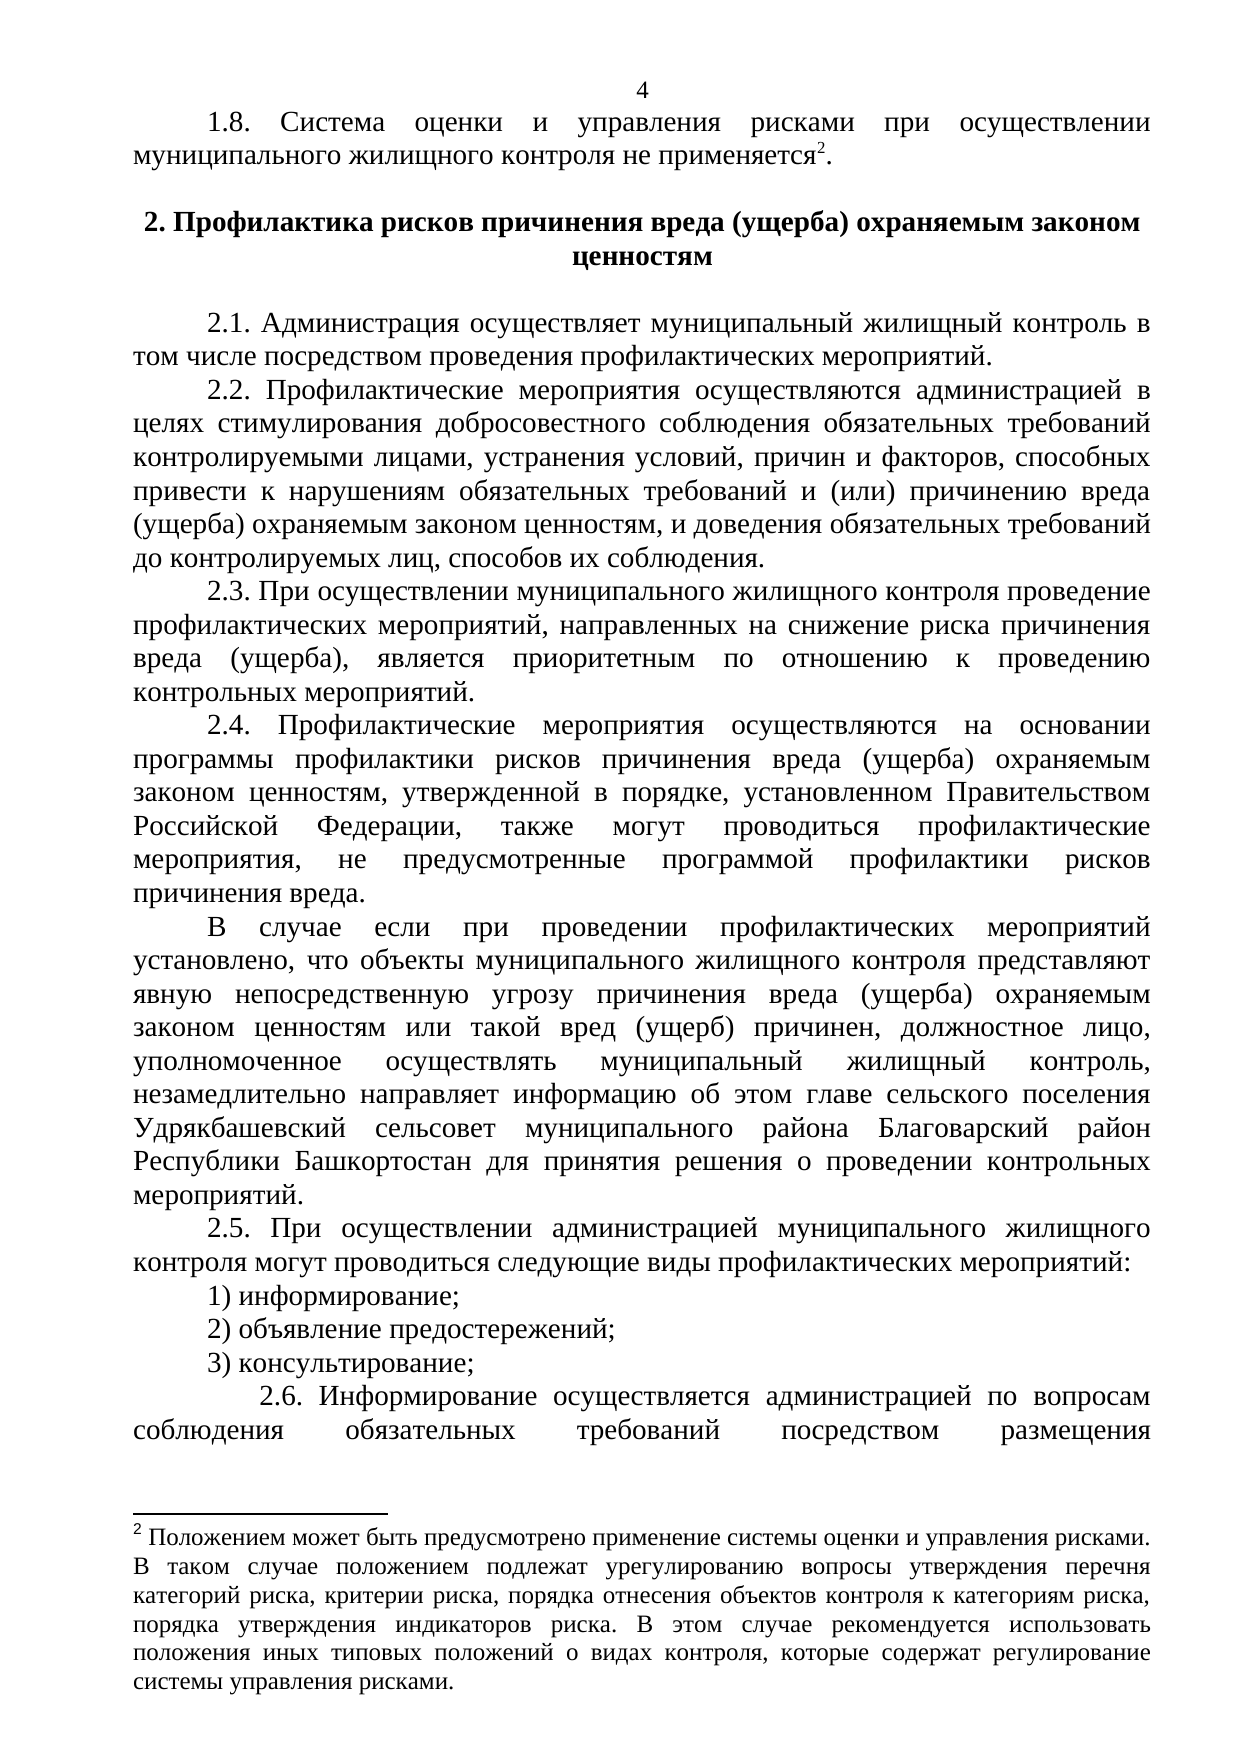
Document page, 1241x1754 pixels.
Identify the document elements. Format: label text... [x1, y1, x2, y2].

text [133, 1378, 1152, 1445]
text 2. Профилактика рисков причинения вреда (ущерба) охраняемым законом ценностям [133, 204, 1152, 271]
text 1) информирование; [133, 1278, 1152, 1311]
text 2.2. Профилактические мероприятия осуществляются администрацией в целях стимулирования добросовестного соблюдения обязательных требований контролируемыми лицами, устранения условий, причин и факторов, способных привести к нарушениям обязательных требований и (или) причинению вреда (ущерба) охраняемым законом ценностям, и доведения обязательных требований до контролируемых лиц, способов их соблюдения. [133, 372, 1152, 573]
text 1.8. Система оценки и управления рисками при осуществлении муниципального жилищного контроля не применяется. [133, 104, 1152, 171]
text 3) консультирование; [133, 1345, 1152, 1378]
text 2.3. При осуществлении муниципального жилищного контроля проведение профилактических мероприятий, направленных на снижение риска причинения вреда (ущерба), является приоритетным по отношению к проведению контрольных мероприятий. [133, 573, 1152, 707]
text 2.4. Профилактические мероприятия осуществляются на основании программы профилактики рисков причинения вреда (ущерба) охраняемым законом ценностям, утвержденной в порядке, установленном Правительством Российской Федерации, также могут проводиться профилактические мероприятия, не предусмотренные программой профилактики рисков причинения вреда. [133, 707, 1152, 909]
text 2.5. При осуществлении администрацией муниципального жилищного контроля могут проводиться следующие виды профилактических мероприятий: [133, 1211, 1152, 1278]
text 2.1. Администрация осуществляет муниципальный жилищный контроль в том числе посредством проведения профилактических мероприятий. [133, 305, 1152, 372]
text 2) объявление предостережений; [133, 1311, 1152, 1345]
text В случае если при проведении профилактических мероприятий установлено, что объекты муниципального жилищного контроля представляют явную непосредственную угрозу причинения вреда (ущерба) охраняемым законом ценностям или такой вред (ущерб) причинен, должностное лицо, уполномоченное осуществлять муниципальный жилищный контроль, незамедлительно направляет информацию об этом главе сельского поселения Удрякбашевский сельсовет муниципального района Благоварский район Республики Башкортостан для принятия решения о проведении контрольных мероприятий. [133, 909, 1152, 1211]
